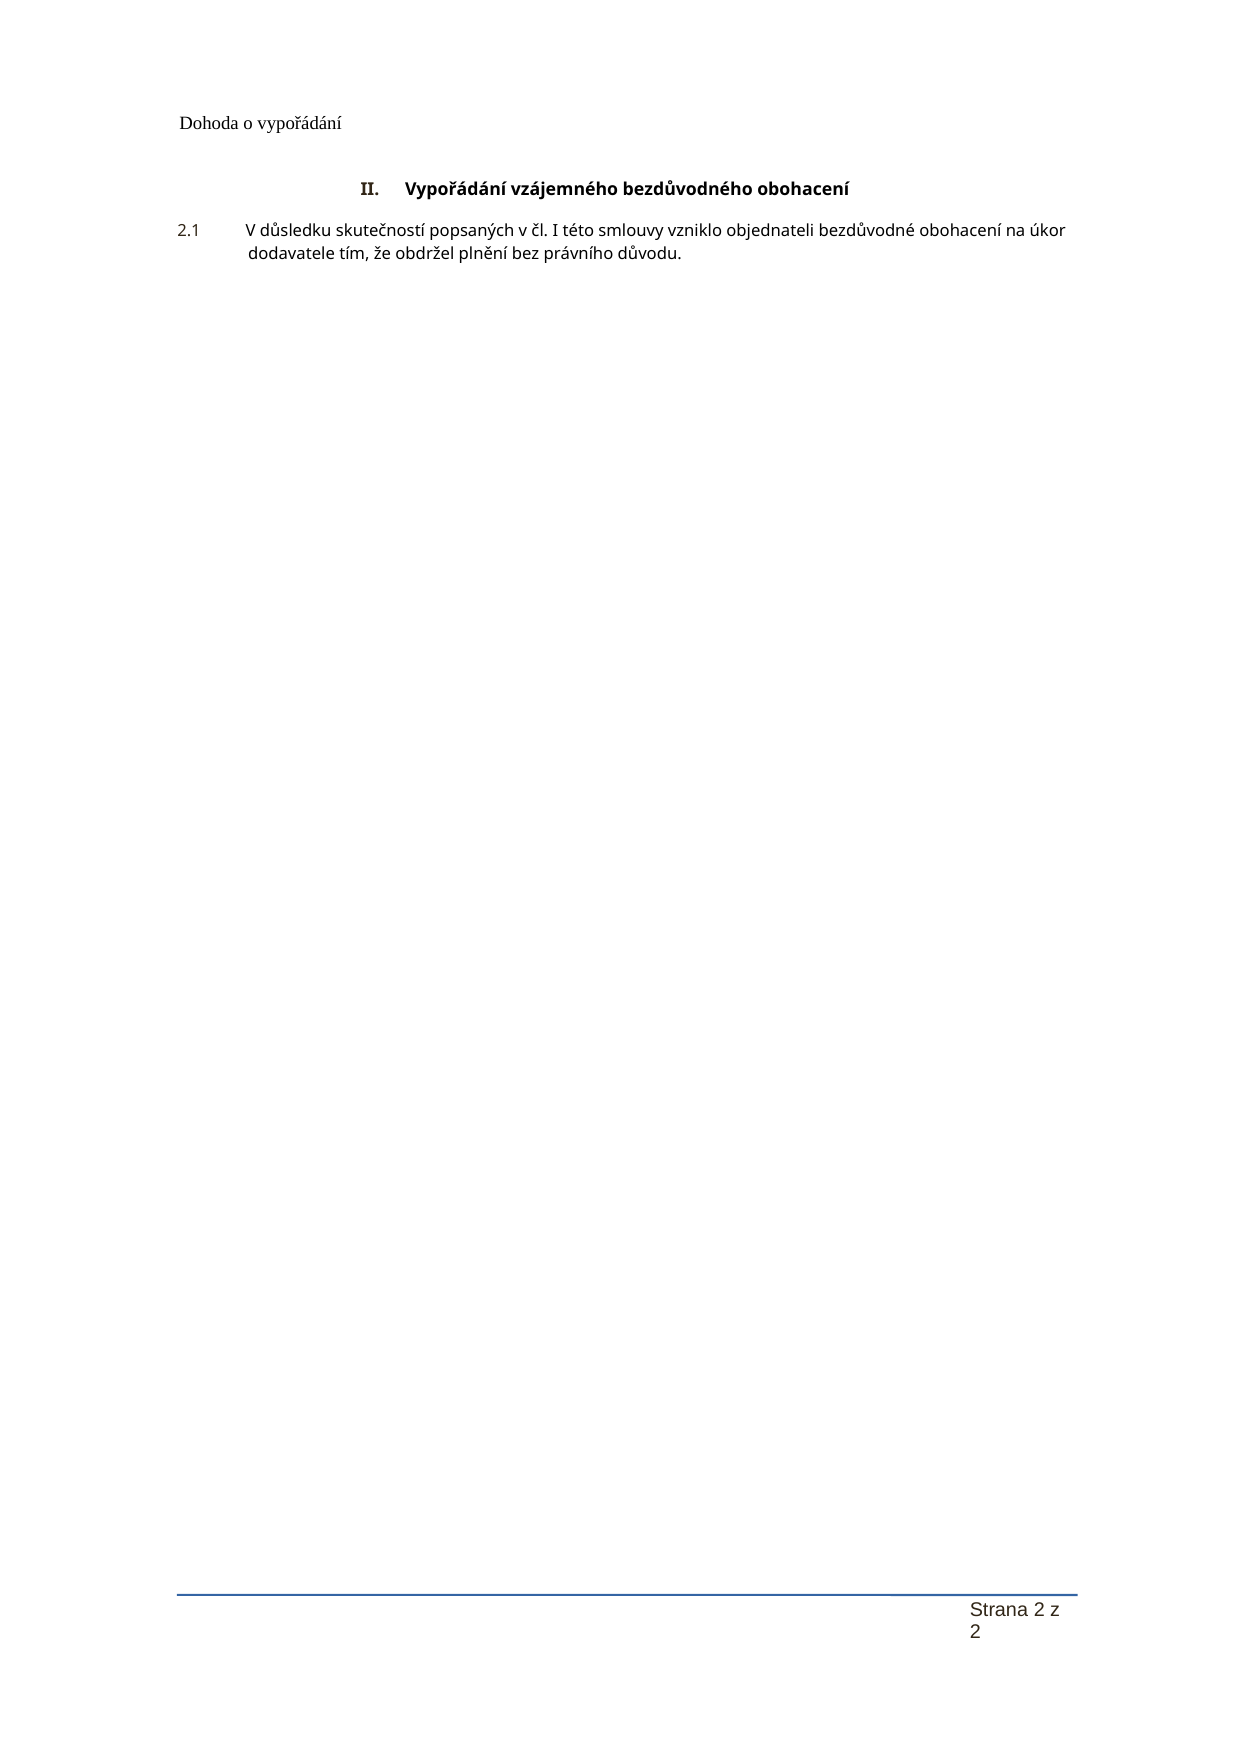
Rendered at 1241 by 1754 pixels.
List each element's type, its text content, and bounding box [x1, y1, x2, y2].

list V důsledku skutečností popsaných v čl. I této smlouvy vzniklo objednateli bezdůvodné obohacení na úkor dodavatele tím, že obdržel plnění bez právního důvodu. [177, 219, 1076, 264]
list Vypořádání vzájemného bezdůvodného obohacení [360, 176, 1076, 200]
